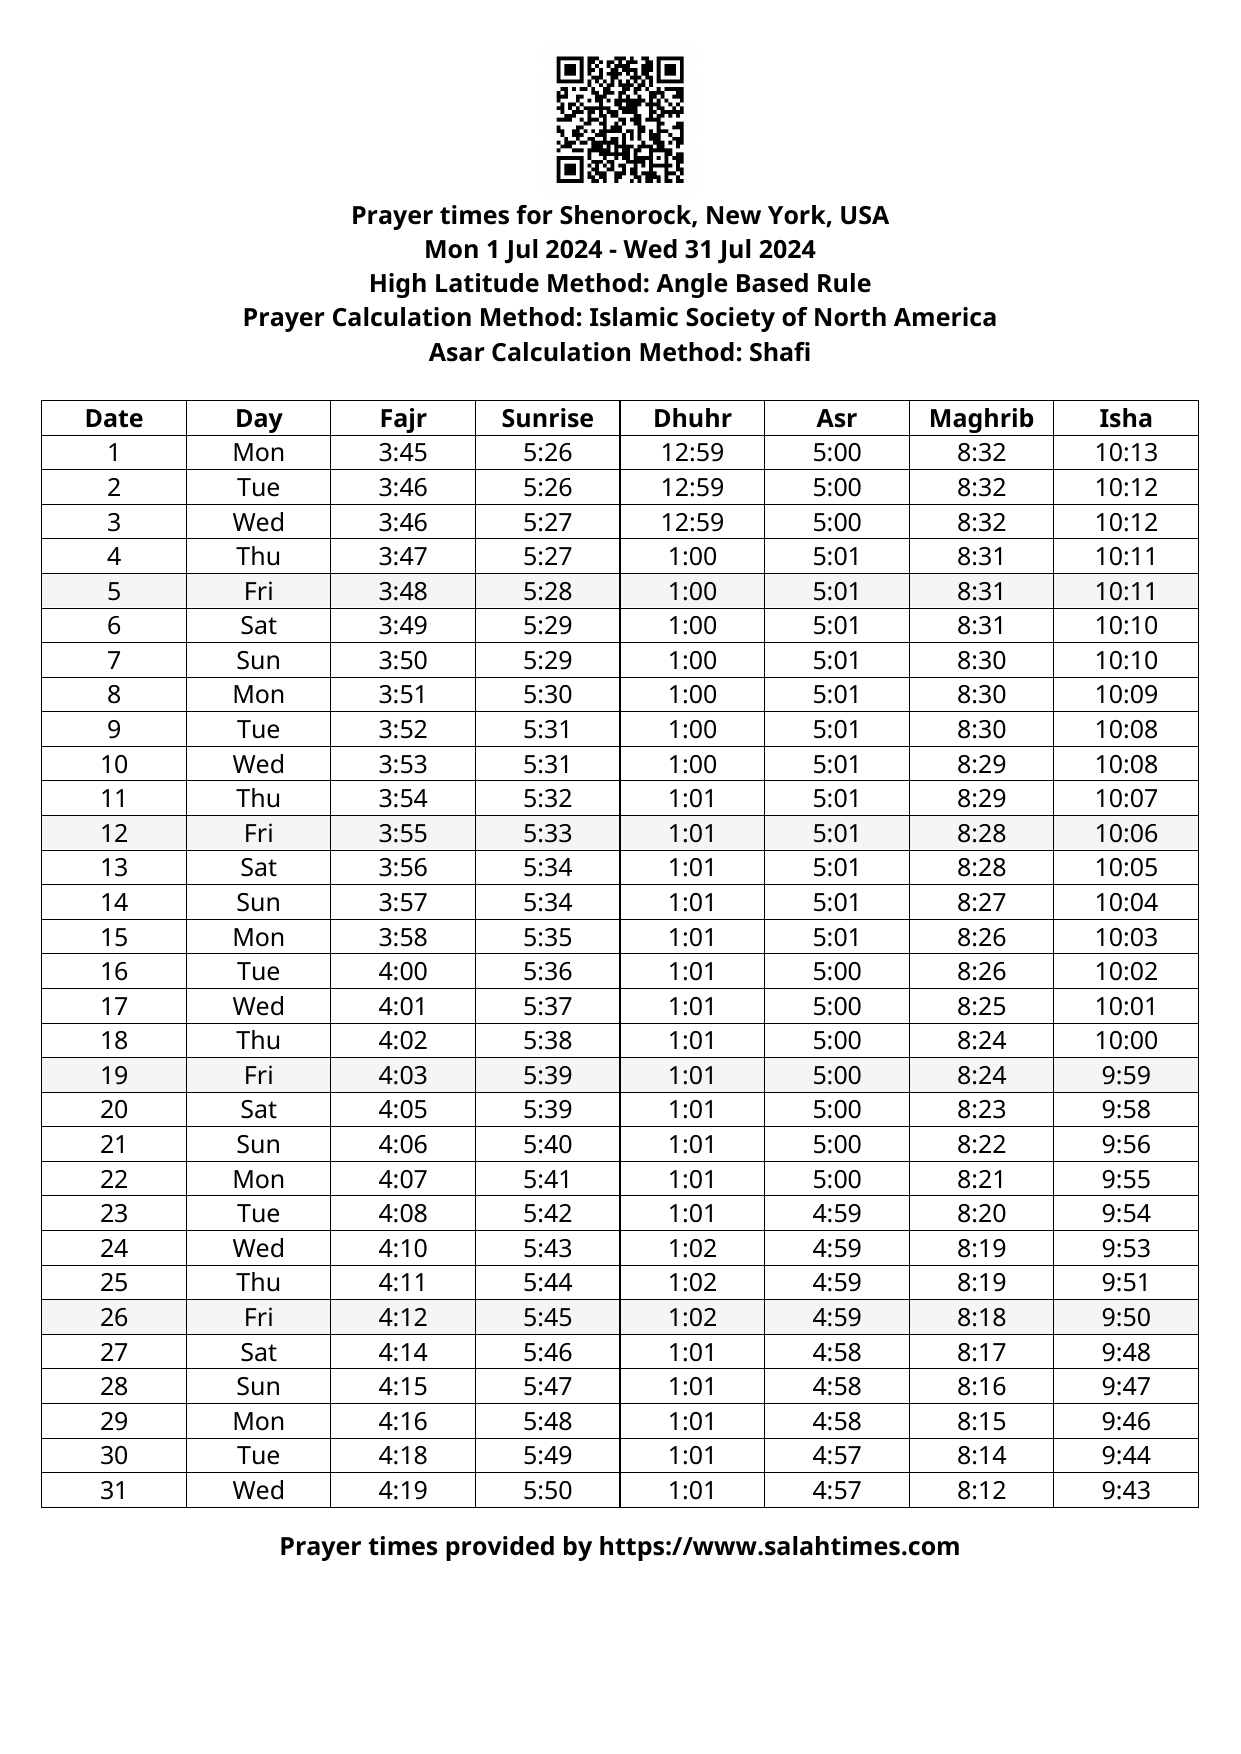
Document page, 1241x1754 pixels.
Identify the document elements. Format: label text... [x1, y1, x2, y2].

table_cell 14 [42, 885, 186, 919]
table_cell 5:46 [476, 1335, 619, 1368]
table_cell 5:00 [765, 470, 909, 504]
table_cell 5:31 [476, 747, 619, 780]
table_cell 5:00 [765, 954, 909, 988]
table_cell Thu [187, 781, 330, 815]
table_cell 1:00 [621, 712, 764, 746]
table_cell 1:01 [621, 1162, 764, 1195]
table_cell 5:40 [476, 1127, 619, 1161]
table_cell 8:18 [910, 1300, 1053, 1334]
table_cell 1 [42, 436, 186, 469]
table_cell 8:24 [910, 1058, 1053, 1092]
table_cell 10:09 [1054, 678, 1198, 711]
table_cell 5:00 [765, 989, 909, 1022]
table_cell 1:00 [621, 643, 764, 677]
table_cell 5:29 [476, 609, 619, 642]
table_cell 10:13 [1054, 436, 1198, 469]
table_cell 4:00 [331, 954, 475, 988]
table_cell 8:20 [910, 1196, 1053, 1230]
table_cell 1:01 [621, 1335, 764, 1368]
table_cell 8:16 [910, 1369, 1053, 1403]
table_cell Sun [187, 643, 330, 677]
table_cell 5 [42, 574, 186, 607]
table_cell 5:01 [765, 851, 909, 884]
table_cell 8:14 [910, 1439, 1053, 1472]
table_cell 10:08 [1054, 712, 1198, 746]
table_cell 9:58 [1054, 1093, 1198, 1126]
table_cell 3:53 [331, 747, 475, 780]
table_cell 8:27 [910, 885, 1053, 919]
table_cell 5:01 [765, 885, 909, 919]
table_cell 3:52 [331, 712, 475, 746]
table_cell 1:02 [621, 1266, 764, 1299]
table_cell 8:26 [910, 954, 1053, 988]
table_cell 5:00 [765, 505, 909, 538]
table_cell 8:17 [910, 1335, 1053, 1368]
table_cell Sun [187, 885, 330, 919]
table_cell 5:43 [476, 1231, 619, 1264]
table_cell 1:00 [621, 609, 764, 642]
table_cell Sun [187, 1127, 330, 1161]
table_cell 3:49 [331, 609, 475, 642]
table_cell 5:01 [765, 539, 909, 573]
table_cell Wed [187, 1473, 330, 1507]
table_cell 4:11 [331, 1266, 475, 1299]
table_cell 8:30 [910, 643, 1053, 677]
table_cell 4:08 [331, 1196, 475, 1230]
table_cell 3:57 [331, 885, 475, 919]
table_cell 9:56 [1054, 1127, 1198, 1161]
table_cell 30 [42, 1439, 186, 1472]
table_cell 1:01 [621, 1127, 764, 1161]
table_cell 16 [42, 954, 186, 988]
table_cell 22 [42, 1162, 186, 1195]
table_cell 1:01 [621, 1058, 764, 1092]
table_header Isha [1054, 401, 1198, 434]
table_cell 8:19 [910, 1231, 1053, 1264]
table_cell 5:48 [476, 1404, 619, 1437]
table_cell 3:47 [331, 539, 475, 573]
table_cell 5:49 [476, 1439, 619, 1472]
table_cell 11 [42, 781, 186, 815]
table_cell 8:31 [910, 574, 1053, 607]
table_cell 5:34 [476, 885, 619, 919]
table_cell 5:39 [476, 1058, 619, 1092]
table_cell 9:50 [1054, 1300, 1198, 1334]
table_cell 5:31 [476, 712, 619, 746]
table_cell Tue [187, 712, 330, 746]
table_cell Tue [187, 1439, 330, 1472]
table_cell 4:18 [331, 1439, 475, 1472]
table_cell 3:48 [331, 574, 475, 607]
table_cell 8:21 [910, 1162, 1053, 1195]
table_cell 4:57 [765, 1473, 909, 1507]
table_cell 3:45 [331, 436, 475, 469]
table_cell 4 [42, 539, 186, 573]
text Prayer times for Shenorock, New York, USA [42, 198, 1198, 232]
table_cell 5:00 [765, 1024, 909, 1057]
table_cell 4:57 [765, 1439, 909, 1472]
table_cell 5:01 [765, 747, 909, 780]
table_cell 8:22 [910, 1127, 1053, 1161]
table_cell 29 [42, 1404, 186, 1437]
table_cell 5:27 [476, 505, 619, 538]
table_cell Wed [187, 747, 330, 780]
table_cell 12:59 [621, 505, 764, 538]
table_cell 4:15 [331, 1369, 475, 1403]
table_cell 8:26 [910, 920, 1053, 953]
table_cell 3:51 [331, 678, 475, 711]
table_cell 8:32 [910, 470, 1053, 504]
table_cell Thu [187, 539, 330, 573]
table_cell 10:03 [1054, 920, 1198, 953]
table_cell 5:27 [476, 539, 619, 573]
table_cell Thu [187, 1024, 330, 1057]
table_cell 1:00 [621, 574, 764, 607]
table_cell 4:03 [331, 1058, 475, 1092]
table_cell 4:58 [765, 1404, 909, 1437]
table_cell 10:02 [1054, 954, 1198, 988]
table_cell 8:28 [910, 851, 1053, 884]
table_cell 4:59 [765, 1300, 909, 1334]
table_cell 12:59 [621, 436, 764, 469]
table_header Fajr [331, 401, 475, 434]
text Mon 1 Jul 2024 - Wed 31 Jul 2024 [42, 232, 1198, 266]
table_cell 1:01 [621, 989, 764, 1022]
table_cell 3:46 [331, 505, 475, 538]
table_cell 8:30 [910, 678, 1053, 711]
table_cell 10:10 [1054, 643, 1198, 677]
table_cell 19 [42, 1058, 186, 1092]
table_cell 10:06 [1054, 816, 1198, 849]
table_cell 6 [42, 609, 186, 642]
table_cell 8:32 [910, 505, 1053, 538]
table_header Dhuhr [621, 401, 764, 434]
table_cell 5:44 [476, 1266, 619, 1299]
table_cell Fri [187, 574, 330, 607]
table_cell 5:42 [476, 1196, 619, 1230]
table_cell 10:08 [1054, 747, 1198, 780]
table_header Day [187, 401, 330, 434]
table_cell 9 [42, 712, 186, 746]
table_cell 8:31 [910, 609, 1053, 642]
table_cell 1:01 [621, 1439, 764, 1472]
table_cell 8:23 [910, 1093, 1053, 1126]
table_cell 9:44 [1054, 1439, 1198, 1472]
table_cell 5:45 [476, 1300, 619, 1334]
table_cell Tue [187, 1196, 330, 1230]
table_cell 9:59 [1054, 1058, 1198, 1092]
table_cell 1:01 [621, 1369, 764, 1403]
table_cell 5:38 [476, 1024, 619, 1057]
table_header Asr [765, 401, 909, 434]
table_cell 5:37 [476, 989, 619, 1022]
table_cell 10 [42, 747, 186, 780]
table_cell 5:00 [765, 1162, 909, 1195]
table_cell 4:19 [331, 1473, 475, 1507]
table_cell 5:29 [476, 643, 619, 677]
table_cell 10:00 [1054, 1024, 1198, 1057]
table_cell Sun [187, 1369, 330, 1403]
table_cell Thu [187, 1266, 330, 1299]
table_cell Tue [187, 954, 330, 988]
table_cell 1:02 [621, 1300, 764, 1334]
table_cell 4:59 [765, 1231, 909, 1264]
table_cell Fri [187, 1058, 330, 1092]
table_cell 1:00 [621, 539, 764, 573]
table_cell 9:51 [1054, 1266, 1198, 1299]
table_cell Mon [187, 436, 330, 469]
table_cell 1:01 [621, 885, 764, 919]
table_cell 9:48 [1054, 1335, 1198, 1368]
table_cell 9:55 [1054, 1162, 1198, 1195]
picture [542, 41, 699, 198]
table_cell 23 [42, 1196, 186, 1230]
table_cell 1:01 [621, 920, 764, 953]
table_cell 18 [42, 1024, 186, 1057]
table_header Date [42, 401, 186, 434]
table_cell 3:58 [331, 920, 475, 953]
table_cell 8:29 [910, 781, 1053, 815]
table_cell 2 [42, 470, 186, 504]
table_cell 5:01 [765, 574, 909, 607]
table_cell 5:00 [765, 1093, 909, 1126]
table_cell 15 [42, 920, 186, 953]
table_cell 9:46 [1054, 1404, 1198, 1437]
text Asar Calculation Method: Shafi [42, 334, 1198, 368]
table_cell 5:30 [476, 678, 619, 711]
table_cell 5:01 [765, 920, 909, 953]
table_cell 4:01 [331, 989, 475, 1022]
table_cell 3 [42, 505, 186, 538]
table_cell 21 [42, 1127, 186, 1161]
table_cell 4:58 [765, 1335, 909, 1368]
table_cell 28 [42, 1369, 186, 1403]
table_cell Fri [187, 1300, 330, 1334]
table_cell 5:36 [476, 954, 619, 988]
table_cell 1:01 [621, 781, 764, 815]
table_cell 3:56 [331, 851, 475, 884]
table_cell 3:46 [331, 470, 475, 504]
table_cell Mon [187, 1404, 330, 1437]
table_cell 8:19 [910, 1266, 1053, 1299]
table_cell 5:00 [765, 1058, 909, 1092]
table_cell 9:47 [1054, 1369, 1198, 1403]
table_cell 5:26 [476, 436, 619, 469]
table_cell 4:07 [331, 1162, 475, 1195]
table_cell 5:00 [765, 1127, 909, 1161]
table_cell 4:59 [765, 1196, 909, 1230]
table_cell 1:02 [621, 1231, 764, 1264]
table_cell Wed [187, 1231, 330, 1264]
table_cell Mon [187, 920, 330, 953]
table_cell 1:00 [621, 678, 764, 711]
table_cell 5:01 [765, 609, 909, 642]
table_cell 1:01 [621, 1404, 764, 1437]
table_cell 13 [42, 851, 186, 884]
table_cell 7 [42, 643, 186, 677]
table_cell 4:10 [331, 1231, 475, 1264]
table_cell 3:55 [331, 816, 475, 849]
table_cell 26 [42, 1300, 186, 1334]
table_header Maghrib [910, 401, 1053, 434]
text Prayer times provided by https://www.salahtimes.com [42, 1528, 1198, 1563]
table_cell Sat [187, 1335, 330, 1368]
table_cell Sat [187, 1093, 330, 1126]
table_cell 5:01 [765, 781, 909, 815]
table_cell 8:15 [910, 1404, 1053, 1437]
table_cell 4:12 [331, 1300, 475, 1334]
table_cell 1:01 [621, 1473, 764, 1507]
table_cell Fri [187, 816, 330, 849]
table_cell 8:24 [910, 1024, 1053, 1057]
table_cell 3:50 [331, 643, 475, 677]
table_cell 10:12 [1054, 505, 1198, 538]
table_cell 24 [42, 1231, 186, 1264]
table_cell 4:14 [331, 1335, 475, 1368]
table_cell 5:01 [765, 712, 909, 746]
table_cell 1:00 [621, 747, 764, 780]
table_cell 4:02 [331, 1024, 475, 1057]
table_cell 9:43 [1054, 1473, 1198, 1507]
table_cell 5:01 [765, 816, 909, 849]
table_cell 9:53 [1054, 1231, 1198, 1264]
table_cell 10:04 [1054, 885, 1198, 919]
table_cell 5:50 [476, 1473, 619, 1507]
table_cell 8:28 [910, 816, 1053, 849]
table_cell 9:54 [1054, 1196, 1198, 1230]
table_cell 5:26 [476, 470, 619, 504]
table_cell 5:39 [476, 1093, 619, 1126]
table_cell 4:59 [765, 1266, 909, 1299]
table_cell Wed [187, 505, 330, 538]
table_cell 10:10 [1054, 609, 1198, 642]
table_cell 17 [42, 989, 186, 1022]
table_cell 5:35 [476, 920, 619, 953]
table_cell Mon [187, 1162, 330, 1195]
table_cell 5:32 [476, 781, 619, 815]
table_cell 8:31 [910, 539, 1053, 573]
table_cell 10:07 [1054, 781, 1198, 815]
table_cell 5:34 [476, 851, 619, 884]
table_cell 1:01 [621, 954, 764, 988]
table_cell 5:01 [765, 643, 909, 677]
table_cell 10:01 [1054, 989, 1198, 1022]
table_header Sunrise [476, 401, 619, 434]
table_cell 31 [42, 1473, 186, 1507]
table_cell 27 [42, 1335, 186, 1368]
table_cell 8:30 [910, 712, 1053, 746]
table_cell 5:01 [765, 678, 909, 711]
table_cell 5:41 [476, 1162, 619, 1195]
table_cell 5:47 [476, 1369, 619, 1403]
table_cell 1:01 [621, 1093, 764, 1126]
table_cell 10:11 [1054, 539, 1198, 573]
table_cell 5:00 [765, 436, 909, 469]
table_cell 8:25 [910, 989, 1053, 1022]
table_cell 4:06 [331, 1127, 475, 1161]
table_cell 10:12 [1054, 470, 1198, 504]
table_cell Sat [187, 609, 330, 642]
table_cell Mon [187, 678, 330, 711]
table_cell Wed [187, 989, 330, 1022]
table_cell Sat [187, 851, 330, 884]
table_cell 4:58 [765, 1369, 909, 1403]
table_cell 12:59 [621, 470, 764, 504]
table_cell 1:01 [621, 851, 764, 884]
table_cell 5:28 [476, 574, 619, 607]
table_cell Tue [187, 470, 330, 504]
table_cell 4:16 [331, 1404, 475, 1437]
text High Latitude Method: Angle Based Rule [42, 266, 1198, 300]
table_cell 1:01 [621, 816, 764, 849]
table_cell 4:05 [331, 1093, 475, 1126]
table_cell 8:29 [910, 747, 1053, 780]
table_cell 3:54 [331, 781, 475, 815]
table_cell 5:33 [476, 816, 619, 849]
table_cell 8:12 [910, 1473, 1053, 1507]
text Prayer Calculation Method: Islamic Society of North America [42, 300, 1198, 334]
table_cell 1:01 [621, 1024, 764, 1057]
table_cell 20 [42, 1093, 186, 1126]
table_cell 8:32 [910, 436, 1053, 469]
table_cell 10:05 [1054, 851, 1198, 884]
table_cell 8 [42, 678, 186, 711]
table_cell 25 [42, 1266, 186, 1299]
table_cell 12 [42, 816, 186, 849]
table_cell 1:01 [621, 1196, 764, 1230]
table_cell 10:11 [1054, 574, 1198, 607]
